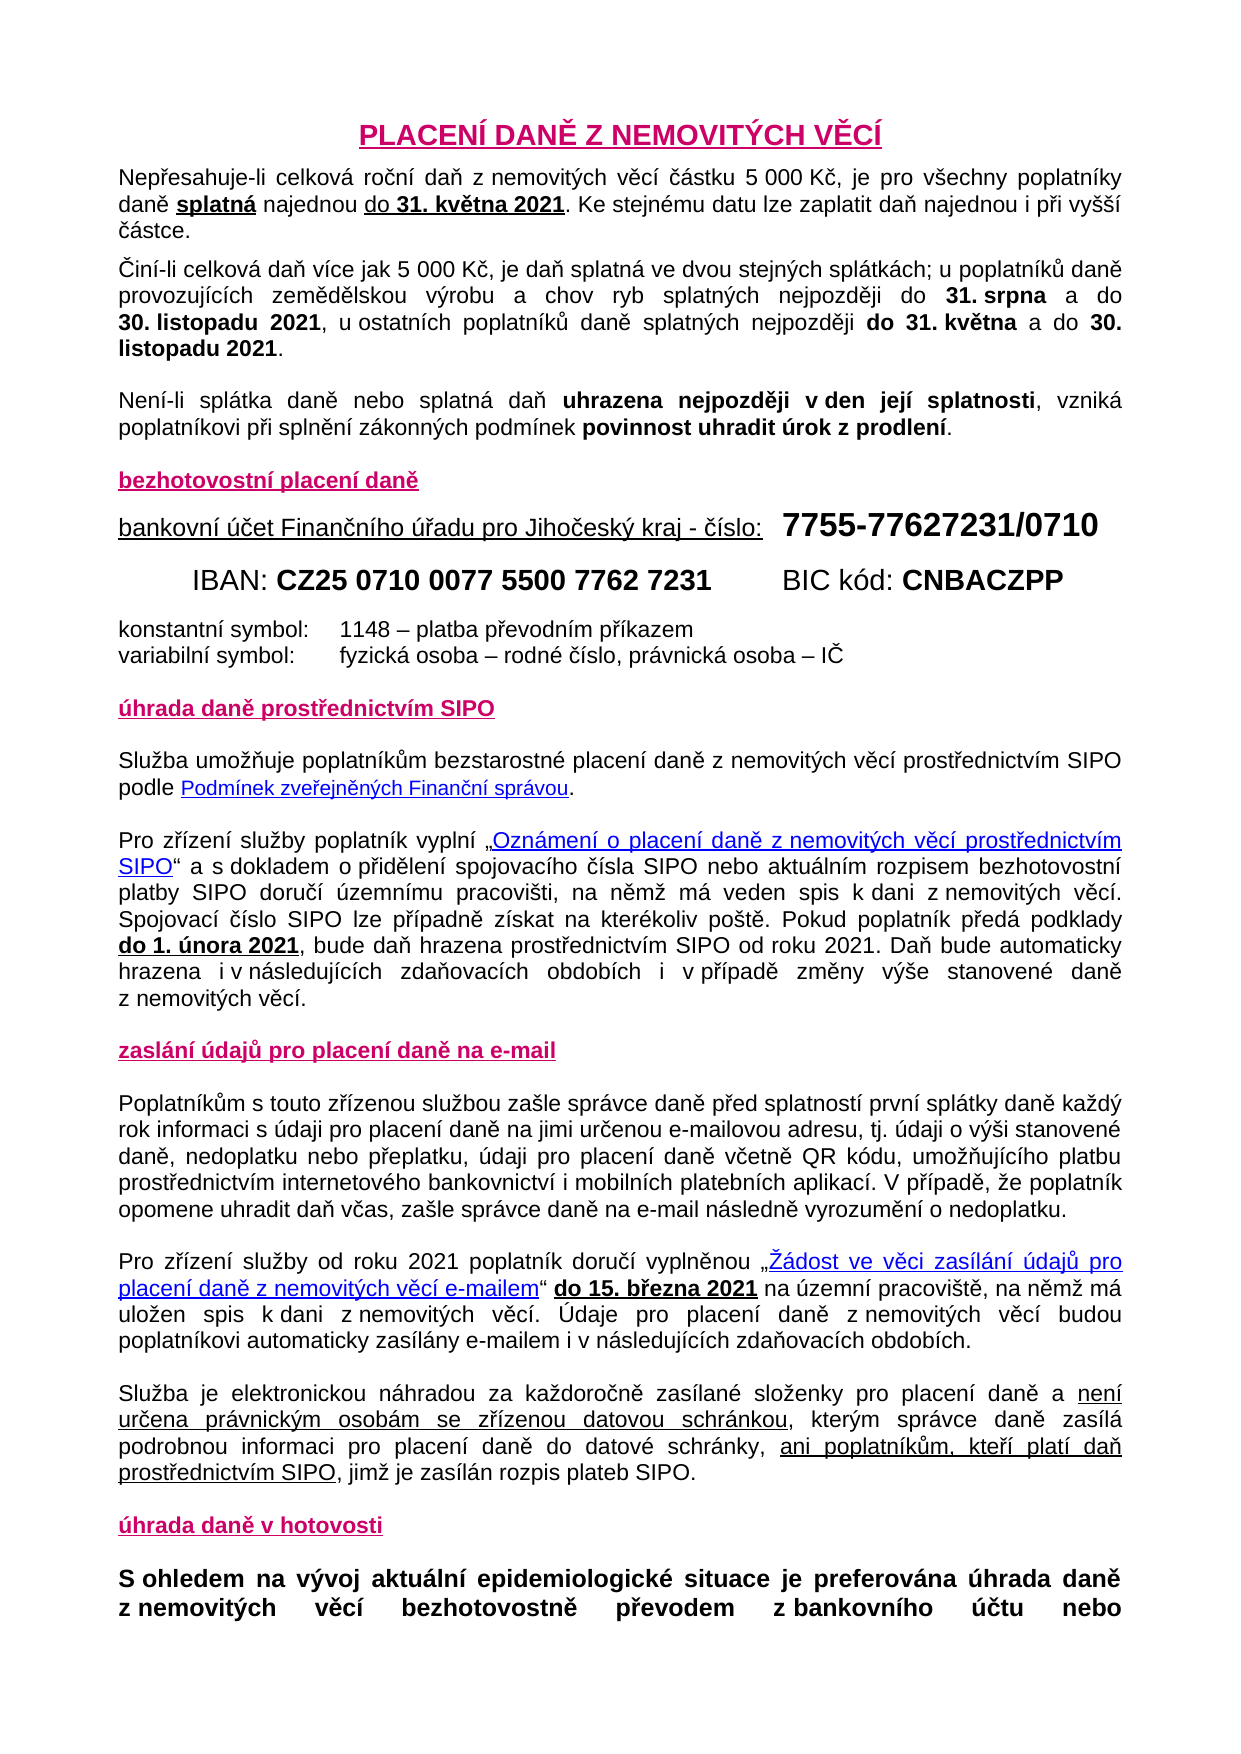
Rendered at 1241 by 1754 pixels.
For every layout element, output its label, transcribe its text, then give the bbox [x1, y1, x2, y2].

text zaslání údajů pro placení daně na e-mail [118, 1037, 1122, 1064]
text Služba umožňuje poplatníkům bezstarostné placení daně z nemovitých věcí prostřednictvím SIPO podle Podmínek zveřejněných Finanční správou. [118, 747, 1122, 800]
text konstantní symbol: 1148 – platba převodním příkazem [118, 616, 1122, 642]
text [118, 1564, 1122, 1622]
text Není-li splátka daně nebo splatná daň uhrazena nejpozději v den její splatnosti, vzniká poplatníkovi při splnění zákonných podmínek povinnost uhradit úrok z prodlení. [118, 387, 1122, 440]
text bankovní účet Finančního úřadu pro Jihočeský kraj - číslo: 7755-77627231/0710 [118, 505, 1122, 544]
text variabilní symbol: fyzická osoba – rodné číslo, právnická osoba – IČ [118, 642, 1122, 668]
text Nepřesahuje-li celková roční daň z nemovitých věcí částku 5 000 Kč, je pro všechny poplatníky daně splatná najednou do 31. května 2021. Ke stejnému datu lze zaplatit daň najednou i při vyšší částce. [118, 164, 1122, 243]
text úhrada daně v hotovosti [118, 1512, 1122, 1538]
text bezhotovostní placení daně [118, 467, 1122, 493]
text Pro zřízení služby poplatník vyplní „Oznámení o placení daně z nemovitých věcí prostřednictvím SIPO“ a s dokladem o přidělení spojovacího čísla SIPO nebo aktuálním rozpisem bezhotovostní platby SIPO doručí územnímu pracovišti, na němž má veden spis k dani z nemovitých věcí. Spojovací číslo SIPO lze případně získat na kterékoliv poště. Pokud poplatník předá podklady do 1. února 2021, bude daň hrazena prostřednictvím SIPO od roku 2021. Daň bude automaticky hrazena i v následujících zdaňovacích obdobích i v případě změny výše stanovené daně z nemovitých věcí. [118, 827, 1122, 1011]
text Pro zřízení služby od roku 2021 poplatník doručí vyplněnou „Žádost ve věci zasílání údajů pro placení daně z nemovitých věcí e-mailem“ do 15. března 2021 na územní pracoviště, na němž má uložen spis k dani z nemovitých věcí. Údaje pro placení daně z nemovitých věcí budou poplatníkovi automaticky zasílány e-mailem i v následujících zdaňovacích obdobích. [118, 1248, 1122, 1354]
text IBAN: CZ25 0710 0077 5500 7762 7231 BIC kód: CNBACZPP [118, 563, 1122, 597]
text Poplatníkům s touto zřízenou službou zašle správce daně před splatností první splátky daně každý rok informaci s údaji pro placení daně na jimi určenou e-mailovou adresu, tj. údaji o výši stanovené daně, nedoplatku nebo přeplatku, údaji pro placení daně včetně QR kódu, umožňujícího platbu prostřednictvím internetového bankovnictví i mobilních platebních aplikací. V případě, že poplatník opomene uhradit daň včas, zašle správce daně na e-mail následně vyrozumění o nedoplatku. [118, 1090, 1122, 1222]
text Činí-li celková daň více jak 5 000 Kč, je daň splatná ve dvou stejných splátkách; u poplatníků daně provozujících zemědělskou výrobu a chov ryb splatných nejpozději do 31. srpna a do 30. listopadu 2021, u ostatních poplatníků daně splatných nejpozději do 31. května a do 30. listopadu 2021. [118, 256, 1122, 361]
text úhrada daně prostřednictvím SIPO [118, 695, 1122, 721]
text Služba je elektronickou náhradou za každoročně zasílané složenky pro placení daně a není určena právnickým osobám se zřízenou datovou schránkou, kterým správce daně zasílá podrobnou informaci pro placení daně do datové schránky, ani poplatníkům, kteří platí daň prostřednictvím SIPO, jimž je zasílán rozpis plateb SIPO. [118, 1380, 1122, 1485]
text plaCENÍ daně z nemovitých věcí [118, 118, 1122, 152]
